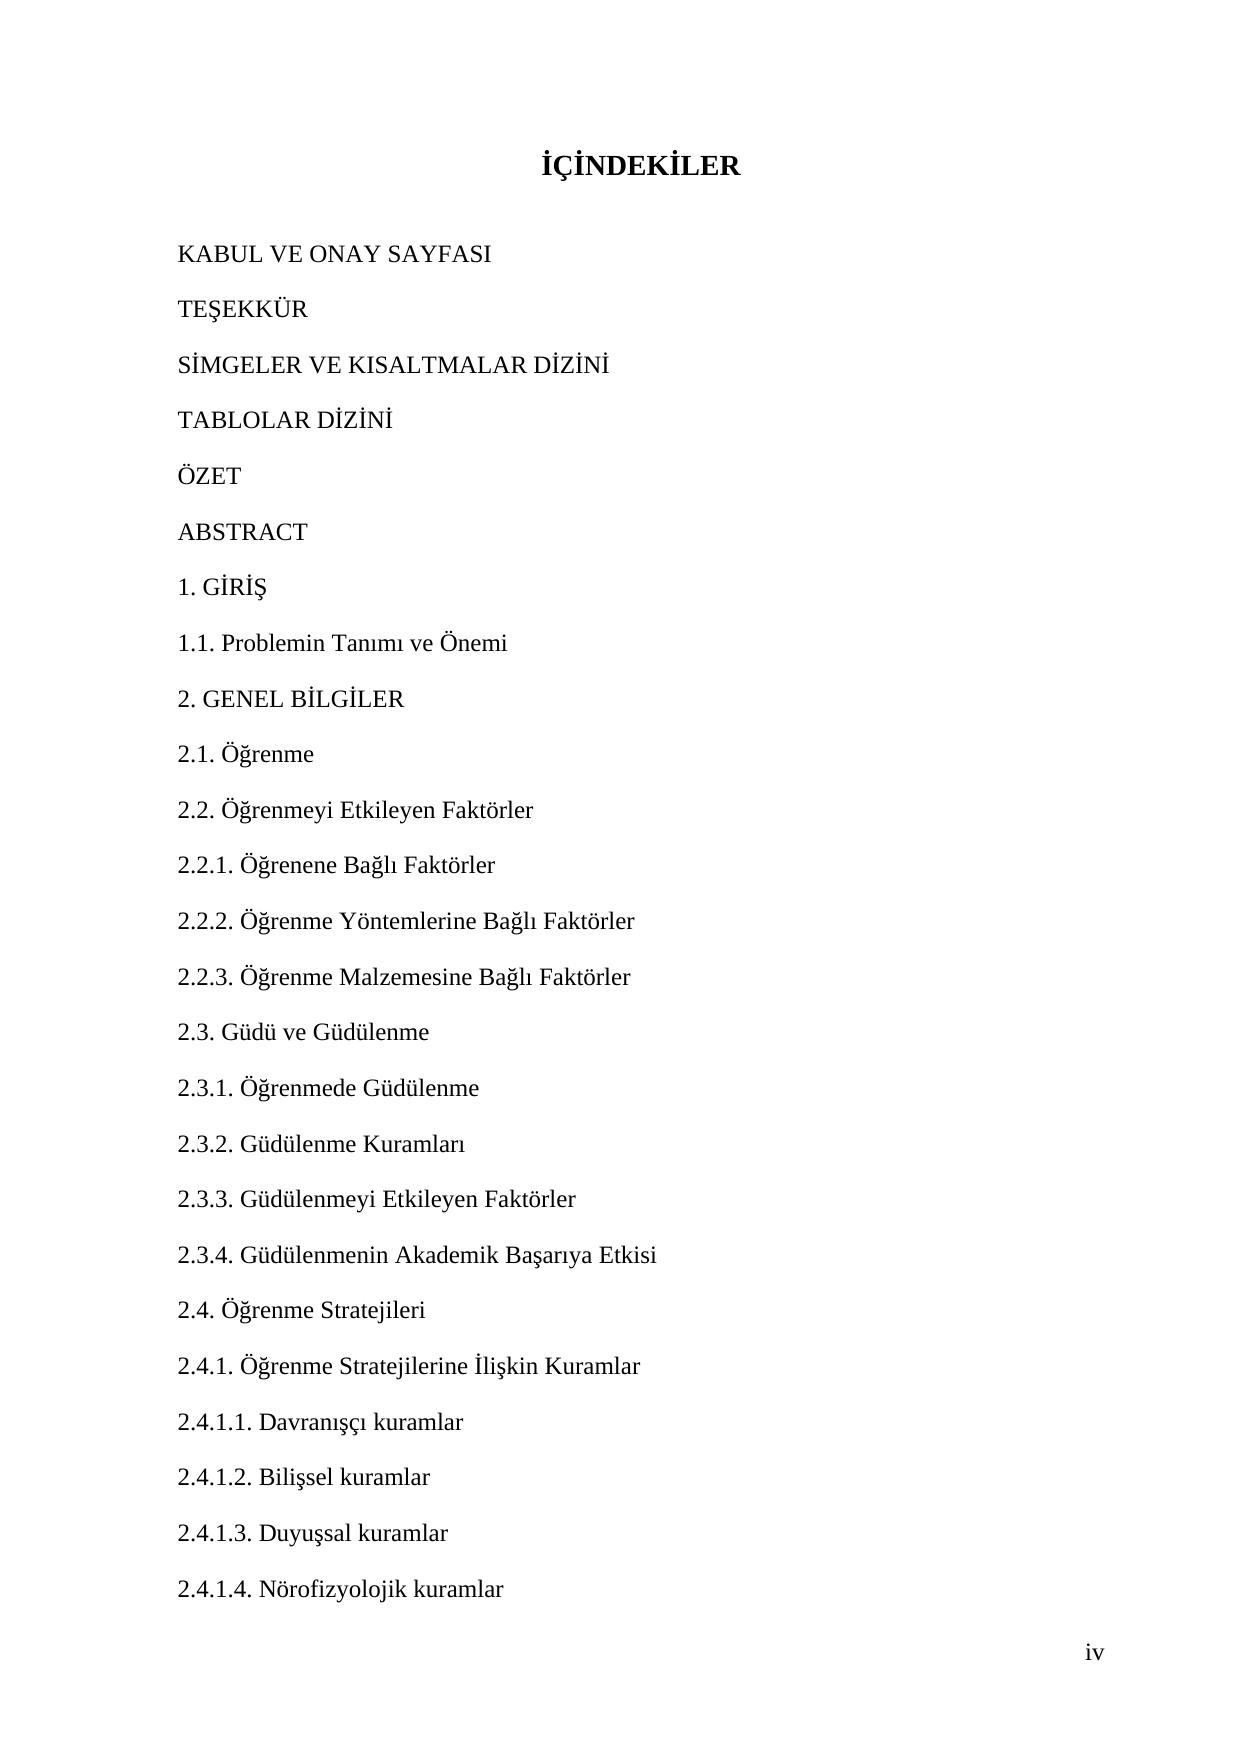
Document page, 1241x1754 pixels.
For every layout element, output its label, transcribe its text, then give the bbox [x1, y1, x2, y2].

text 2.3.2. Güdülenme Kuramları 12 [177, 1129, 1075, 1157]
text 2.2.2. Öğrenme Yöntemlerine Bağlı Faktörler 7 [177, 906, 1075, 935]
text 2.3.4. Güdülenmenin Akademik Başarıya Etkisi 17 [177, 1240, 1075, 1269]
text 2.4. Öğrenme Stratejileri 18 [177, 1296, 1075, 1324]
text 2.2.1. Öğrenene Bağlı Faktörler 6 [177, 851, 1075, 879]
text 2.2.3. Öğrenme Malzemesine Bağlı Faktörler 8 [177, 962, 1075, 991]
text ABSTRACT xiii [177, 517, 1075, 546]
text KABUL VE ONAY SAYFASI i [177, 239, 1075, 267]
text 2.4.1.2. Bilişsel kuramlar 20 [177, 1462, 1075, 1491]
text TABLOLAR DİZİNİ ix [177, 406, 1075, 434]
text TEŞEKKÜR ii [177, 294, 1075, 323]
text 2.1. Öğrenme 4 [177, 739, 1075, 768]
text ÖZET ix [177, 461, 1075, 490]
text 2.3. Güdü ve Güdülenme 9 [177, 1017, 1075, 1046]
text 2.3.1. Öğrenmede Güdülenme 11 [177, 1073, 1075, 1102]
text 2.4.1.4. Nörofizyolojik kuramlar 22 [177, 1574, 1075, 1602]
text 2.4.1.3. Duyuşsal kuramlar 21 [177, 1518, 1075, 1547]
text 2.3.3. Güdülenmeyi Etkileyen Faktörler 15 [177, 1184, 1075, 1213]
text 1. GİRİŞ 1 [177, 572, 1075, 601]
text 1.1. Problemin Tanımı ve Önemi 1 [177, 628, 1075, 657]
text İÇİNDEKİLER [177, 148, 1104, 181]
text 2.2. Öğrenmeyi Etkileyen Faktörler 5 [177, 795, 1075, 824]
text 2. GENEL BİLGİLER 4 [177, 684, 1075, 712]
text 2.4.1. Öğrenme Stratejilerine İlişkin Kuramlar 19 [177, 1351, 1075, 1380]
text 2.4.1.1. Davranışçı kuramlar 20 [177, 1407, 1075, 1436]
text SİMGELER VE KISALTMALAR DİZİNİ viii [177, 350, 1075, 379]
